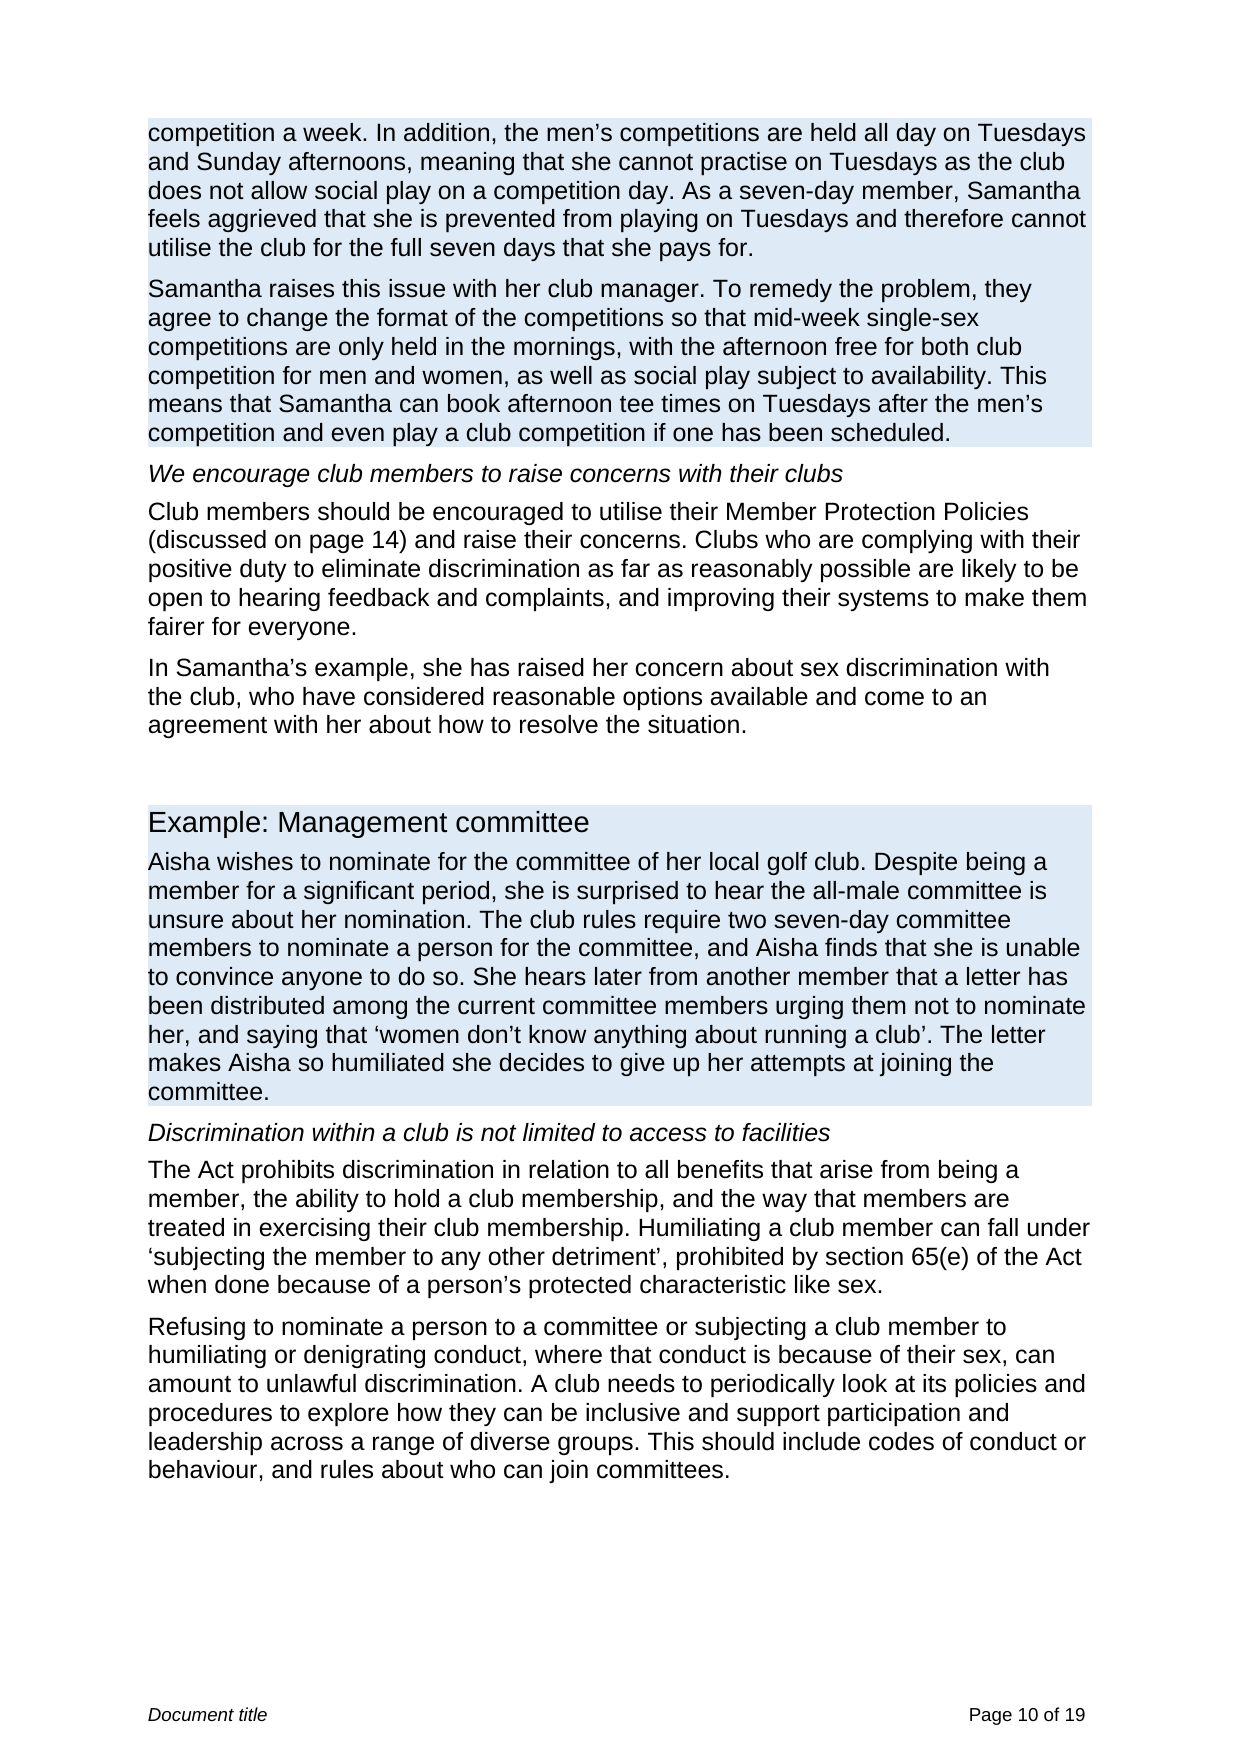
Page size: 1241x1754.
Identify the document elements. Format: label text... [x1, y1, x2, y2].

text In Samantha’s example, she has raised her concern about sex discrimination with the club, who have considered reasonable options available and come to an agreement with her about how to resolve the situation. [148, 653, 1092, 739]
text Aisha wishes to nominate for the committee of her local golf club. Despite being a member for a significant period, she is surprised to hear the all-male committee is unsure about her nomination. The club rules require two seven-day committee members to nominate a person for the committee, and Aisha finds that she is unable to convince anyone to do so. She hears later from another member that a letter has been distributed among the current committee members urging them not to nominate her, and saying that ‘women don’t know anything about running a club’. The letter makes Aisha so humiliated she decides to give up her attempts at joining the committee. [148, 847, 1092, 1106]
subtitle Discrimination within a club is not limited to access to facilities [148, 1118, 1092, 1147]
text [148, 118, 1092, 262]
subtitle We encourage club members to raise concerns with their clubs [148, 459, 1092, 488]
text Samantha raises this issue with her club manager. To remedy the problem, they agree to change the format of the competitions so that mid-week single-sex competitions are only held in the mornings, with the afternoon free for both club competition for men and women, as well as social play subject to availability. This means that Samantha can book afternoon tee times on Tuesdays after the men’s competition and even play a club competition if one has been scheduled. [148, 274, 1092, 447]
text The Act prohibits discrimination in relation to all benefits that arise from being a member, the ability to hold a club membership, and the way that members are treated in exercising their club membership. Humiliating a club member can fall under ‘subjecting the member to any other detriment’, prohibited by section 65(e) of the Act when done because of a person’s protected characteristic like sex. [148, 1155, 1092, 1299]
text Club members should be encouraged to utilise their Member Protection Policies (discussed on page 14) and raise their concerns. Clubs who are complying with their positive duty to eliminate discrimination as far as reasonably possible are likely to be open to hearing feedback and complaints, and improving their systems to make them fairer for everyone. [148, 496, 1092, 640]
subtitle Example: Management committee [148, 805, 1092, 839]
text Refusing to nominate a person to a committee or subjecting a club member to humiliating or denigrating conduct, where that conduct is because of their sex, can amount to unlawful discrimination. A club needs to periodically look at its policies and procedures to explore how they can be inclusive and support participation and leadership across a range of diverse groups. This should include codes of conduct or behaviour, and rules about who can join committees. [148, 1312, 1092, 1484]
